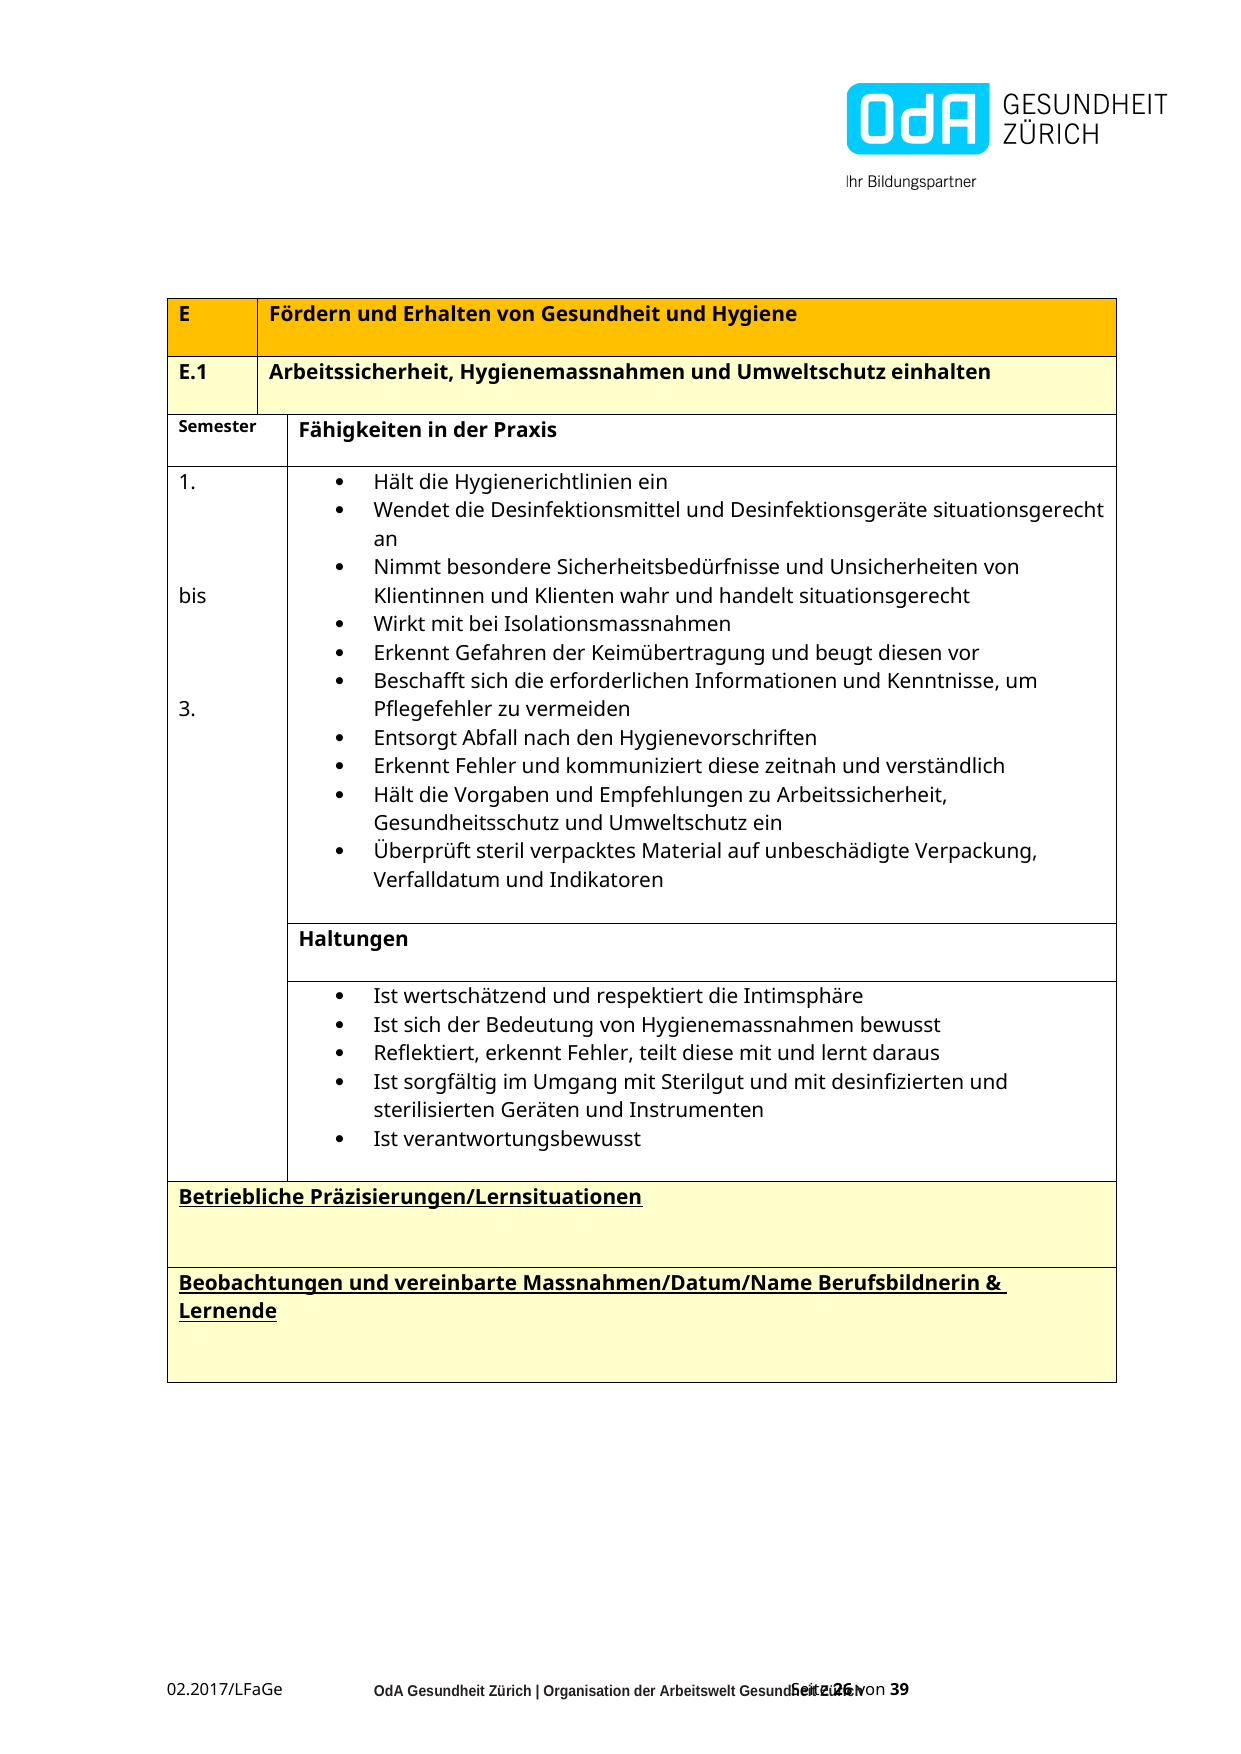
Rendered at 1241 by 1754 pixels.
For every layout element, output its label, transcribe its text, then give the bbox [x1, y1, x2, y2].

picture [943, 94, 975, 143]
picture [861, 94, 893, 143]
table_cell Hält die Hygienerichtlinien ein Wendet die Desinfektionsmittel und Desinfektionsgeräte situationsgerecht an Nimmt besondere Sicherheitsbedürfnisse und Unsicherheiten von Klientinnen und Klienten wahr und handelt situationsgerecht Wirkt mit bei Isolationsmassnahmen Erkennt Gefahren der Keimübertragung und beugt diesen vor Beschafft sich die erforderlichen Informationen und Kenntnisse, um Pflegefehler zu vermeiden Entsorgt Abfall nach den Hygienevorschriften Erkennt Fehler und kommuniziert diese zeitnah und verständlich Hält die Vorgaben und Empfehlungen zu Arbeitssicherheit, Gesundheitsschutz und Umweltschutz ein Überprüft steril verpacktes Material auf unbeschädigte Verpackung, Verfalldatum und Indikatoren [288, 467, 1116, 923]
table_cell Arbeitssicherheit, Hygienemassnahmen und Umweltschutz einhalten [258, 357, 1116, 414]
picture [846, 83, 1168, 190]
table_cell Fähigkeiten in der Praxis [288, 415, 1116, 466]
picture [846, 83, 855, 92]
table_header E [168, 299, 257, 356]
table_cell Semester [168, 415, 287, 466]
table_cell E.1 [168, 357, 257, 414]
table_cell 1. bis 3. [168, 467, 287, 1181]
table_cell Betriebliche Präzisierungen/Lernsituationen [168, 1182, 1116, 1267]
table_cell Beobachtungen und vereinbarte Massnahmen/Datum/Name Berufsbildnerin & Lernende [168, 1268, 1116, 1382]
table_cell Haltungen [288, 924, 1116, 981]
picture [902, 94, 933, 143]
table_cell Ist wertschätzend und respektiert die Intimsphäre Ist sich der Bedeutung von Hygienemassnahmen bewusst Reflektiert, erkennt Fehler, teilt diese mit und lernt daraus Ist sorgfältig im Umgang mit Sterilgut und mit desinfizierten und sterilisierten Geräten und Instrumenten Ist verantwortungsbewusst [288, 982, 1116, 1181]
table_header Fördern und Erhalten von Gesundheit und Hygiene [258, 299, 1116, 356]
